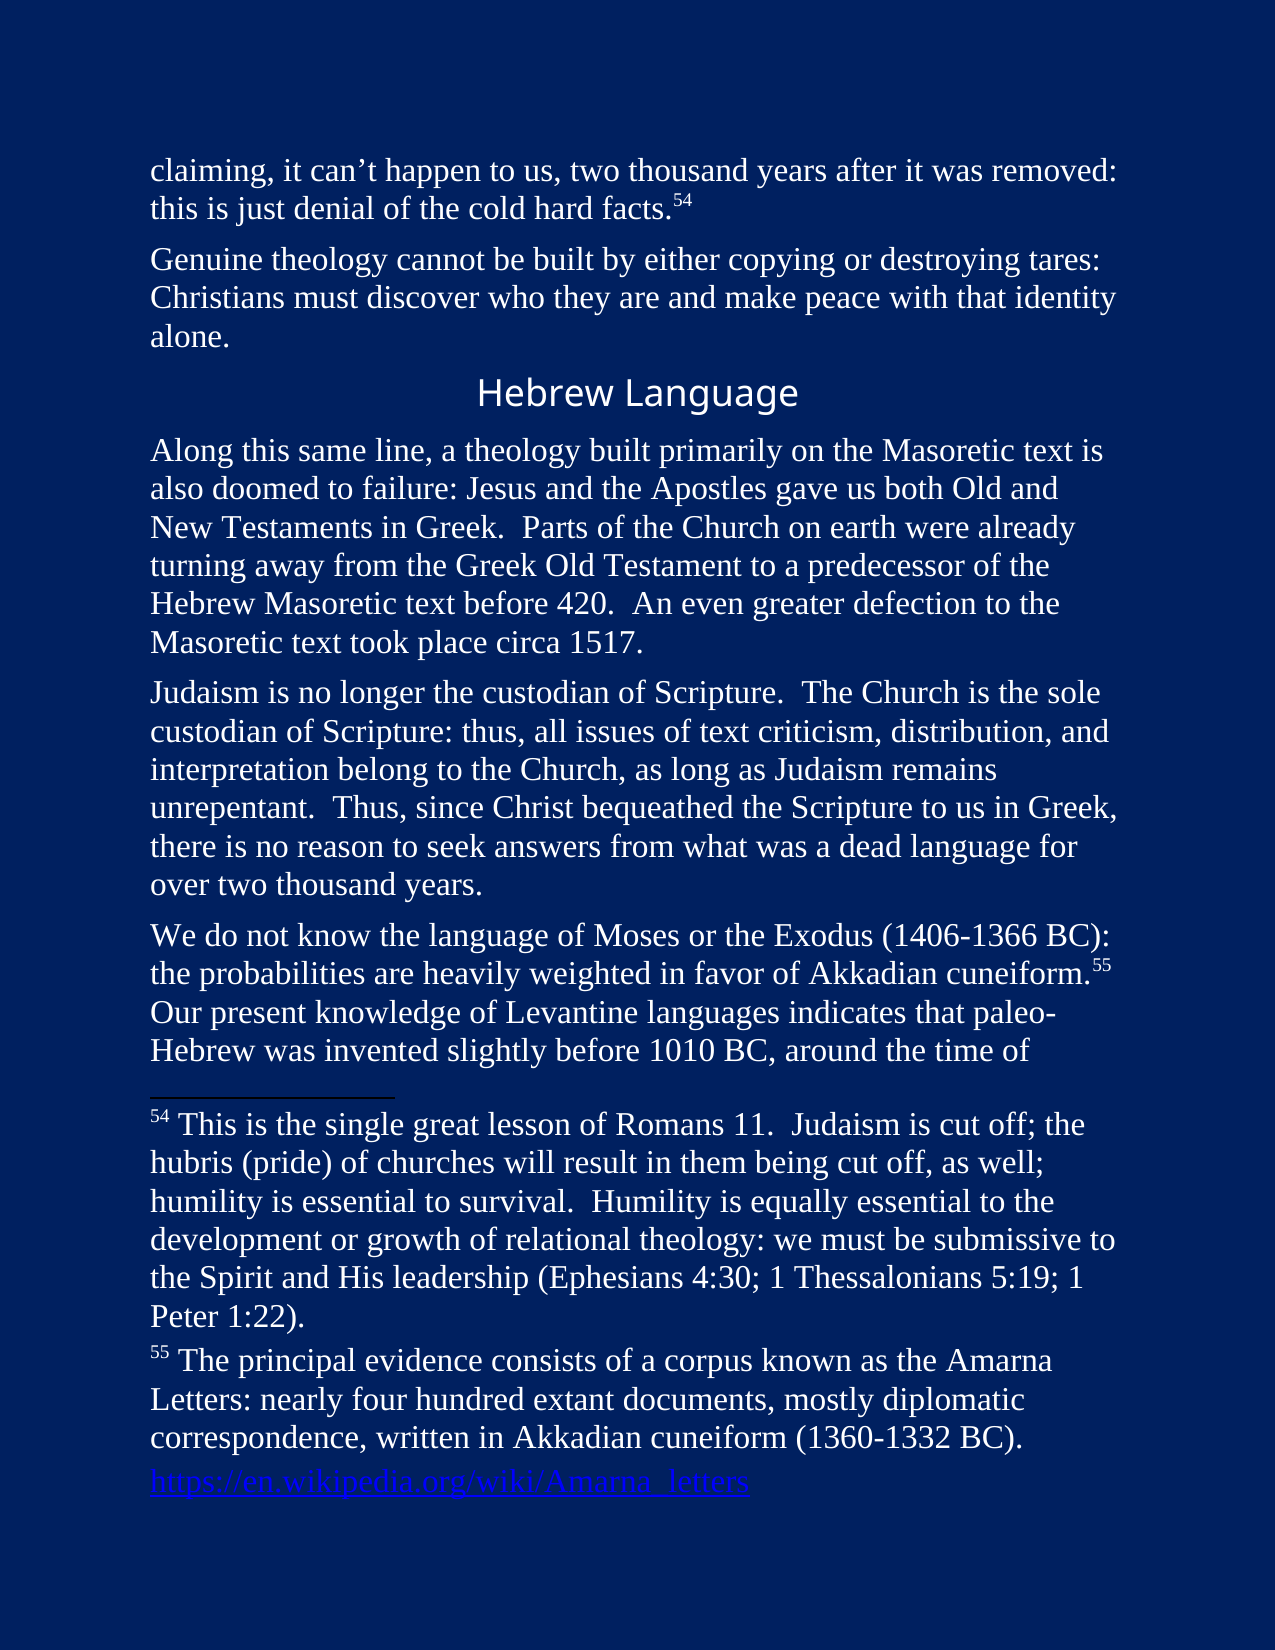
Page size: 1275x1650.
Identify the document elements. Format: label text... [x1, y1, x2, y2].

text Along this same line, a theology built primarily on the Masoretic text is also doomed to failure: Jesus and the Apostles gave us both Old and New Testaments in Greek. Parts of the Church on earth were already turning away from the Greek Old Testament to a predecessor of the Hebrew Masoretic text before 420. An even greater defection to the Masoretic text took place circa 1517. [150, 430, 1125, 660]
text Hebrew Language [150, 367, 1125, 418]
text Judaism is no longer the custodian of Scripture. The Church is the sole custodian of Scripture: thus, all issues of text criticism, distribution, and interpretation belong to the Church, as long as Judaism remains unrepentant. Thus, since Christ bequeathed the Scripture to us in Greek, there is no reason to seek answers from what was a dead language for over two thousand years. [150, 673, 1125, 903]
text The custodial heritage of the Israelites was frittered away and lost. The Church can also have its custodial heritage removed; don’t be tempted to think, it can’t happen to us: it certainly can happen to us. Judaism is still claiming, it can’t happen to us, two thousand years after it was removed: this is just denial of the cold hard facts. [150, 150, 1125, 227]
text We do not know the language of Moses or the Exodus (1406-1366 BC): the probabilities are heavily weighted in favor of Akkadian cuneiform. Our present knowledge of Levantine languages indicates that paleo-Hebrew was invented slightly before 1010 BC, around the time of David; paleo-Hebrew was then the first language of the Israelite people from 1010 to 586 BC. Around 722 BC Israel fell to Assyria. Between 586 and 516 BC, the Judeans, with a remnant of Israelites were being absorbed into Babylonian culture: they emerged after 516 BC as the Jews; speaking and writing a language we call Hebrew, which was really block-Aramaic. When the Babylonians were conquered by the Medo-Persians, who in turn were conquered by the Greeks: other massive cultural changes took place. Greek was made the national language: after that, Hebrew became a dead language, the toy of scholars and scribes. The Bible was translated from Hebrew to Greek around 200 BC. When the Romans conquered Greece, they loved and retained Greek culture and language, at least among those wealthy enough to afford a Greek slave to tutor their children. Latin was the despised language of common peasants. [150, 915, 1125, 1068]
text Genuine theology cannot be built by either copying or destroying tares: Christians must discover who they are and make peace with that identity alone. [150, 239, 1125, 354]
